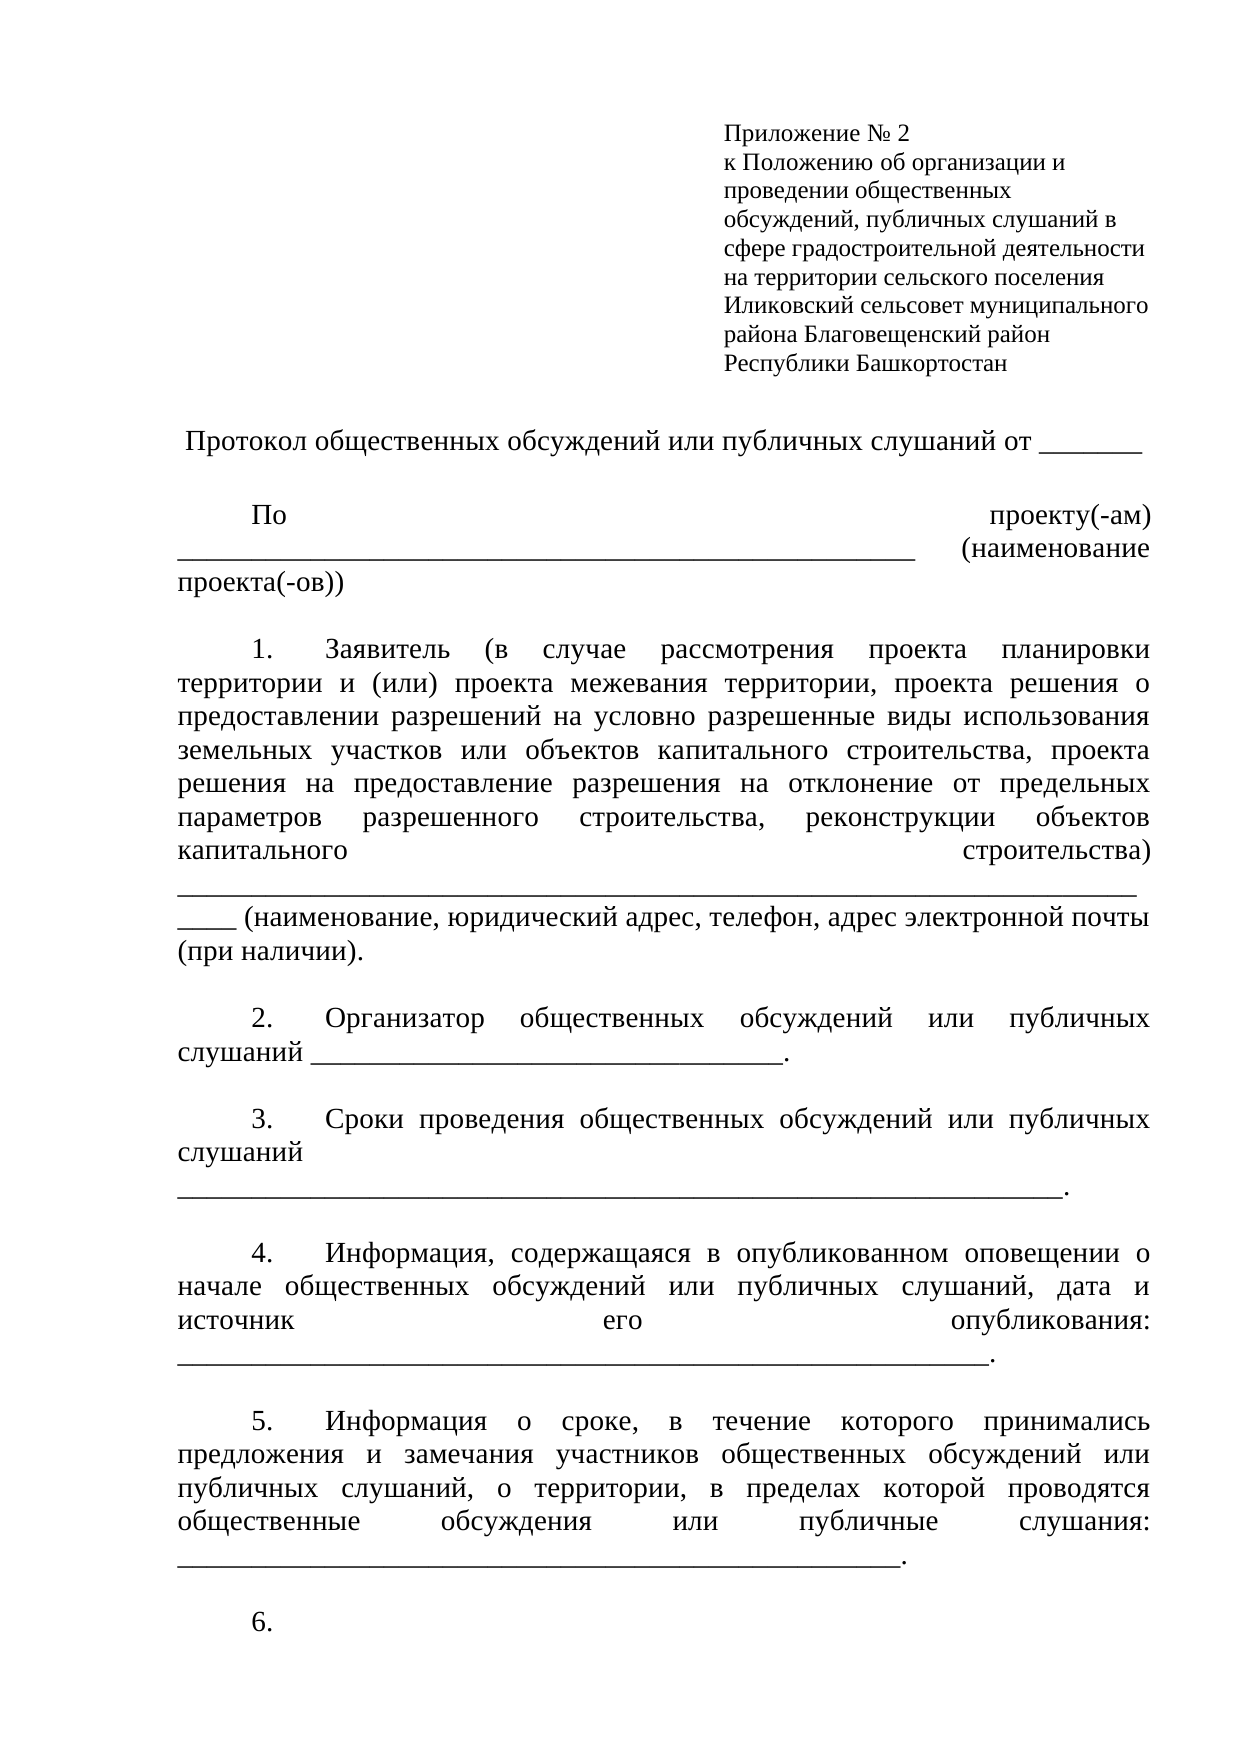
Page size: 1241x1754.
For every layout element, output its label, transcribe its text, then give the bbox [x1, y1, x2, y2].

text к Положению об организации и проведении общественных обсуждений, публичных слушаний в сфере градостроительной деятельности на территории сельского поселения Иликовский сельсовет муниципального района Благовещенский район Республики Башкортостан [723, 147, 1152, 377]
text 4. Информация, содержащаяся в опубликованном оповещении о начале общественных обсуждений или публичных слушаний, дата и источник его опубликования: _______________________________________________________. [177, 1235, 1152, 1369]
text Приложение № 2 [723, 118, 1152, 147]
text Протокол общественных обсуждений или публичных слушаний от _______ [177, 423, 1152, 457]
text 2. Организатор общественных обсуждений или публичных слушаний ________________________________. [177, 1000, 1152, 1067]
text 1. Заявитель (в случае рассмотрения проекта планировки территории и (или) проекта межевания территории, проекта решения о предоставлении разрешений на условно разрешенные виды использования земельных участков или объектов капитального строительства, проекта решения на предоставление разрешения на отклонение от предельных параметров разрешенного строительства, реконструкции объектов капитального строительства) _____________________________________________________________________ (наименование, юридический адрес, телефон, адрес электронной почты (при наличии). [177, 631, 1152, 967]
text 6. [177, 1604, 1152, 1637]
text 5. Информация о сроке, в течение которого принимались предложения и замечания участников общественных обсуждений или публичных слушаний, о территории, в пределах которой проводятся общественные обсуждения или публичные слушания: _________________________________________________. [177, 1403, 1152, 1570]
text 3. Сроки проведения общественных обсуждений или публичных слушаний ____________________________________________________________. [177, 1101, 1152, 1201]
text По проекту(-ам) __________________________________________________ (наименование проекта(-ов)) [177, 497, 1152, 598]
